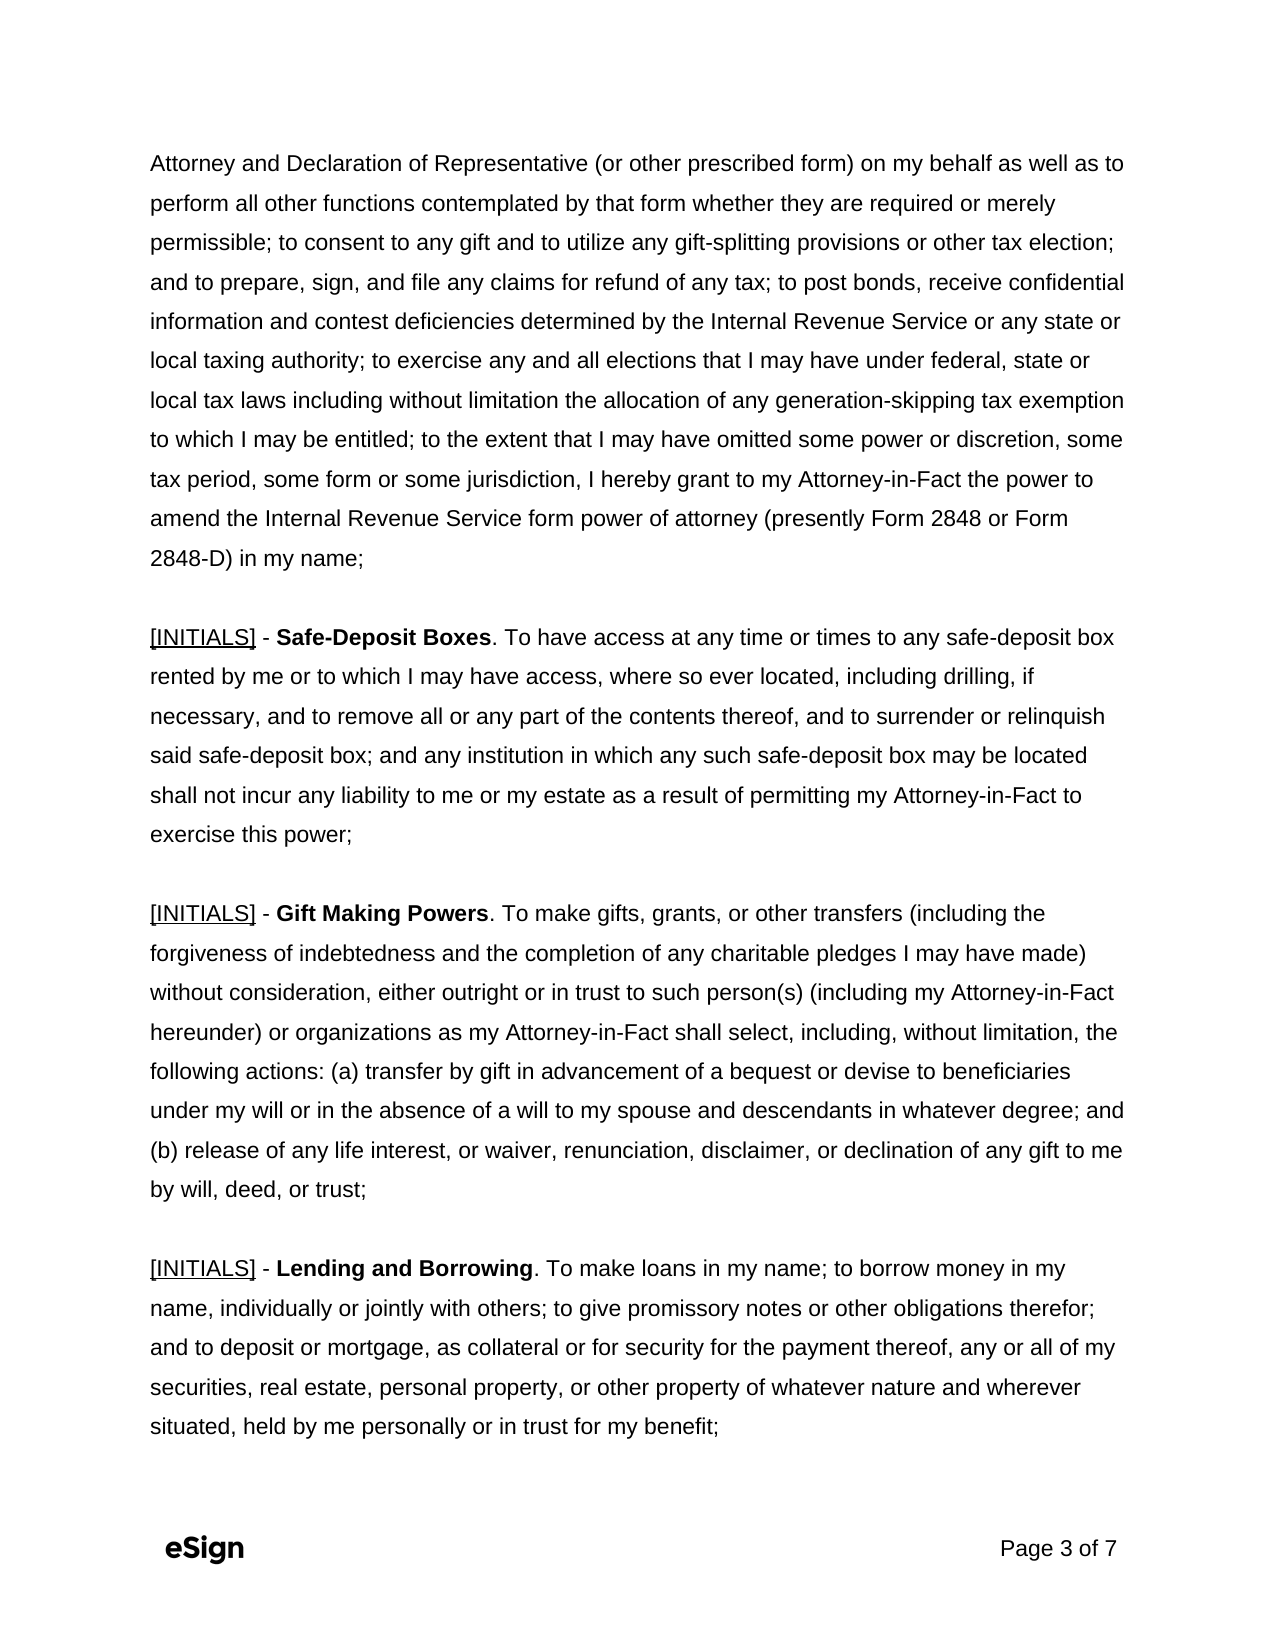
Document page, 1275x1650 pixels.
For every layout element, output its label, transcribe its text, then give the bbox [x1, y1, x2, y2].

picture [150, 1521, 262, 1575]
text [INITIALS] - Lending and Borrowing. To make loans in my name; to borrow money in my name, individually or jointly with others; to give promissory notes or other obligations therefor; and to deposit or mortgage, as collateral or for security for the payment thereof, any or all of my securities, real estate, personal property, or other property of whatever nature and wherever situated, held by me personally or in trust for my benefit; [150, 1255, 1125, 1440]
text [150, 150, 1125, 571]
text [INITIALS] - Gift Making Powers. To make gifts, grants, or other transfers (including the forgiveness of indebtedness and the completion of any charitable pledges I may have made) without consideration, either outright or in trust to such person(s) (including my Attorney-in-Fact hereunder) or organizations as my Attorney-in-Fact shall select, including, without limitation, the following actions: (a) transfer by gift in advancement of a bequest or devise to beneficiaries under my will or in the absence of a will to my spouse and descendants in whatever degree; and (b) release of any life interest, or waiver, renunciation, disclaimer, or declination of any gift to me by will, deed, or trust; [150, 900, 1125, 1203]
text [INITIALS] - Safe-Deposit Boxes. To have access at any time or times to any safe-deposit box rented by me or to which I may have access, where so ever located, including drilling, if necessary, and to remove all or any part of the contents thereof, and to surrender or relinquish said safe-deposit box; and any institution in which any such safe-deposit box may be located shall not incur any liability to me or my estate as a result of permitting my Attorney-in-Fact to exercise this power; [150, 624, 1125, 847]
